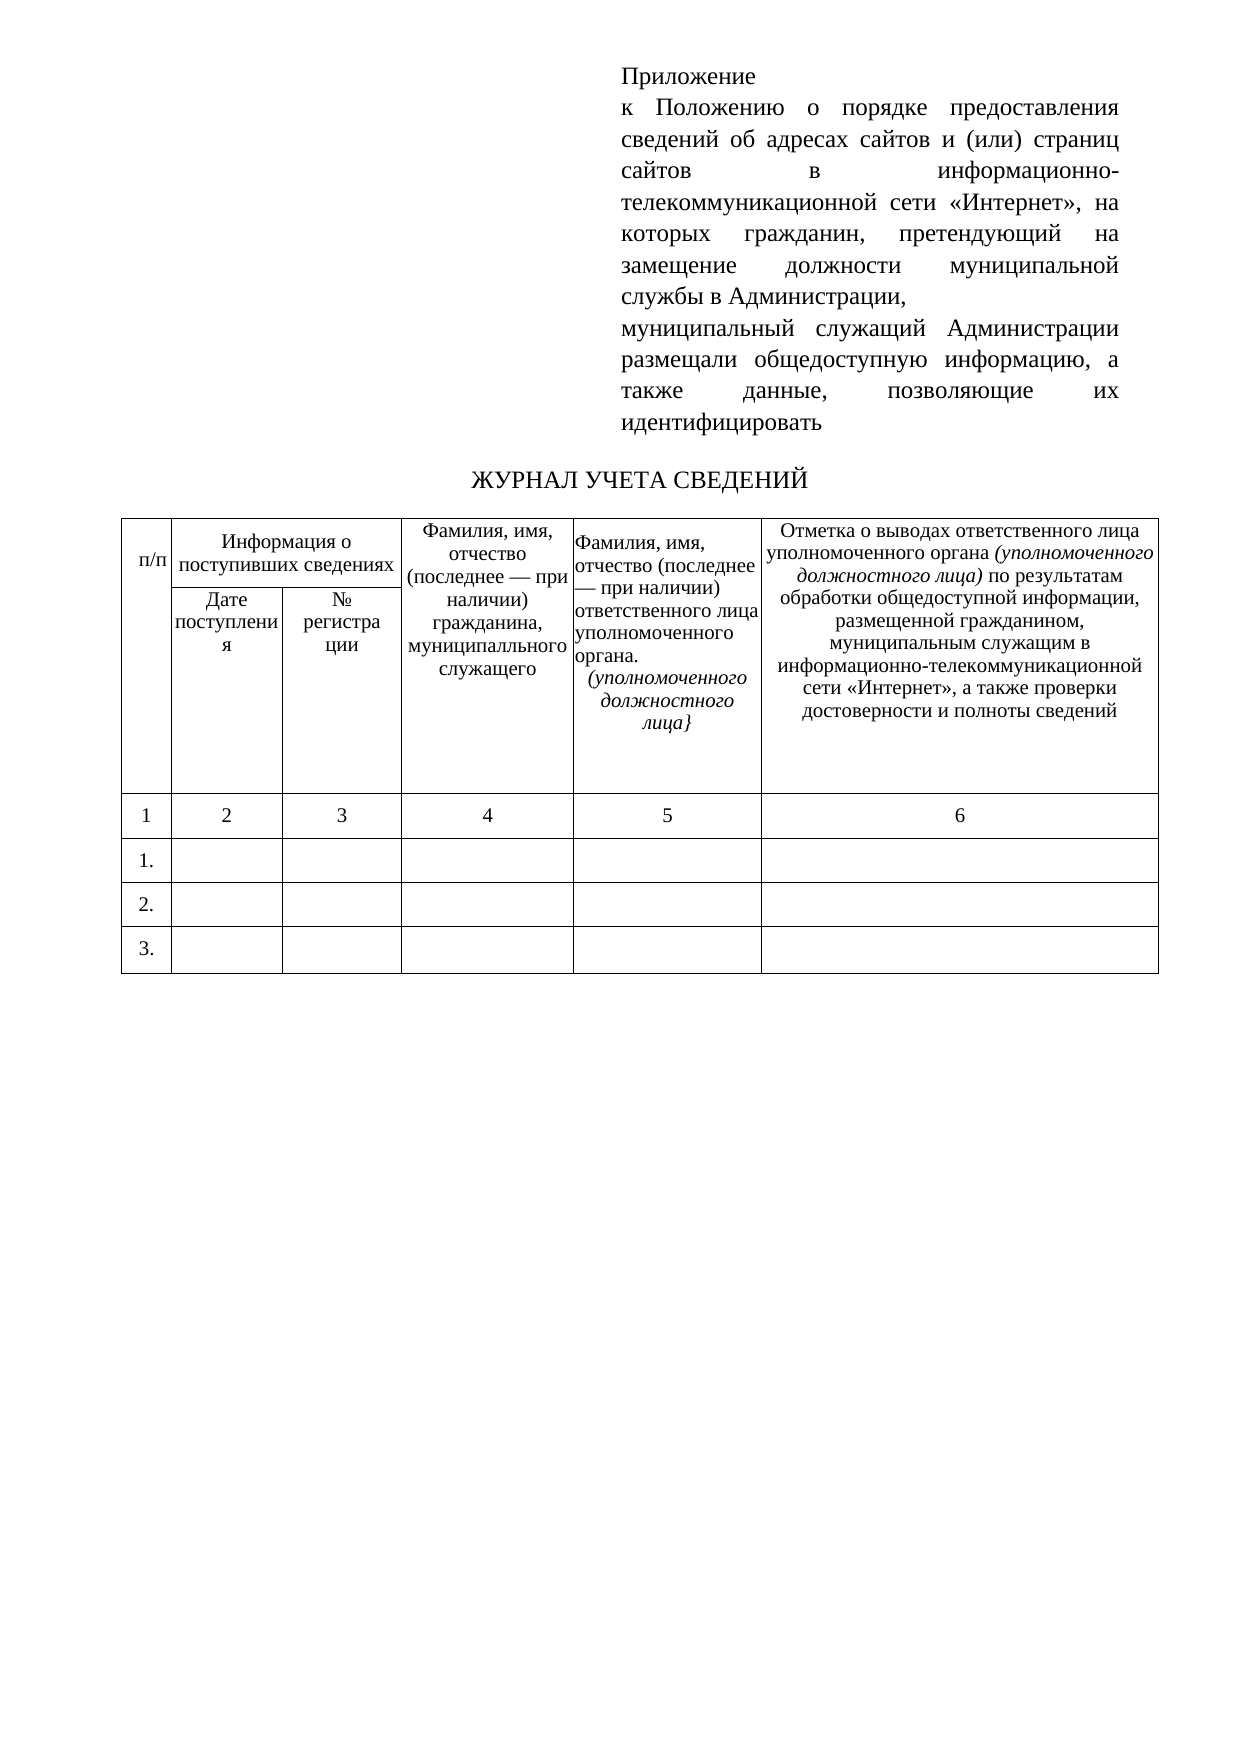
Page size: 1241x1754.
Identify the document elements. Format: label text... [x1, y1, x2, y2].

table_header Информация о поступивших сведениях [172, 519, 401, 587]
table_header Фамилия, имя, отчество (последнее — при наличии) гражданина, муниципалльного служащего [402, 519, 573, 793]
table_cell 6 [762, 794, 1158, 838]
text ЖУРНАЛ УЧЕТА СВЕДЕНИЙ [121, 468, 1158, 493]
table_cell [172, 927, 282, 973]
table_cell [402, 839, 573, 882]
table_cell [762, 839, 1158, 882]
table_cell 1. [122, 839, 171, 882]
table_cell Дате поступления [172, 588, 282, 793]
table_cell № регистра ции [283, 588, 401, 793]
table_header п/п [122, 519, 171, 793]
table_cell [283, 927, 401, 973]
table_cell 4 [402, 794, 573, 838]
table_header Отметка о выводах ответственного лица уполномоченного органа (уполномоченного должностного лица) по результатам обработки общедоступной информации, размещенной гражданином, муниципальным служащим в информационно-телекоммуникационной сети «Интернет», а также проверки достоверности и полноты сведений [762, 519, 1158, 793]
table_cell [172, 883, 282, 926]
table_cell [402, 883, 573, 926]
table_cell [172, 839, 282, 882]
table_cell 2. [122, 883, 171, 926]
text Приложение [621, 59, 1119, 91]
table_cell 3. [122, 927, 171, 973]
text муниципальный служащий Администрации размещали общедоступную информацию, а также данные, позволяющие их идентифицировать [621, 311, 1119, 437]
table_cell [574, 927, 761, 973]
table_cell 2 [172, 794, 282, 838]
table_header Фамилия, имя, отчество (последнее — при наличии) ответственного лица уполномоченного органа. (уполномоченного должностного лица} [574, 519, 761, 793]
table_cell [283, 883, 401, 926]
table_cell [762, 927, 1158, 973]
text к Положению о порядке предоставления сведений об адресах сайтов и (или) страниц сайтов в информационно-телекоммуникационной сети «Интернет», на которых гражданин, претендующий на замещение должности муниципальной службы в Администрации, [621, 91, 1119, 311]
table_cell 3 [283, 794, 401, 838]
table_cell [283, 839, 401, 882]
table_cell [574, 883, 761, 926]
table_cell [402, 927, 573, 973]
table_cell 1 [122, 794, 171, 838]
table_cell [762, 883, 1158, 926]
table_cell 5 [574, 794, 761, 838]
table_cell [574, 839, 761, 882]
